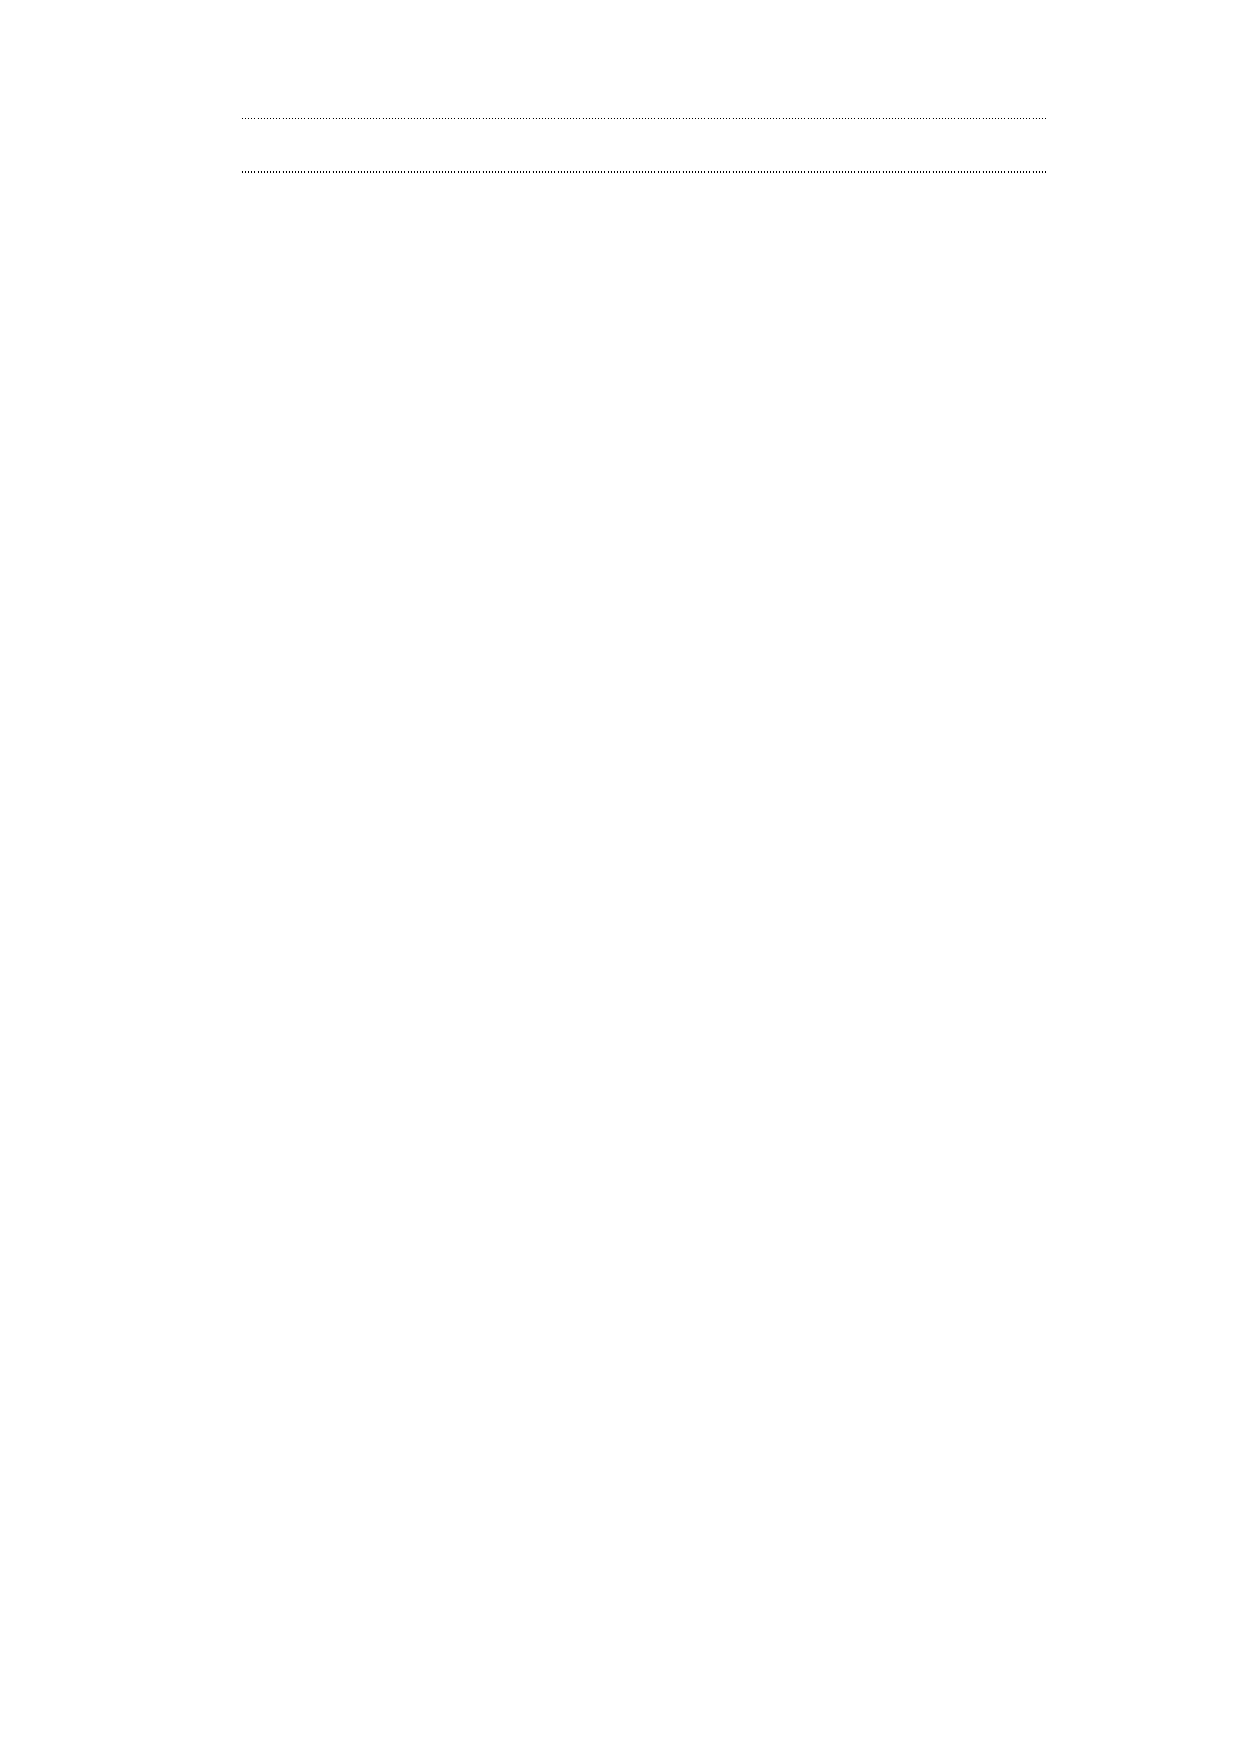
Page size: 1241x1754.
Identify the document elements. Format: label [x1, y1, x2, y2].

table_cell [242, 118, 1048, 171]
